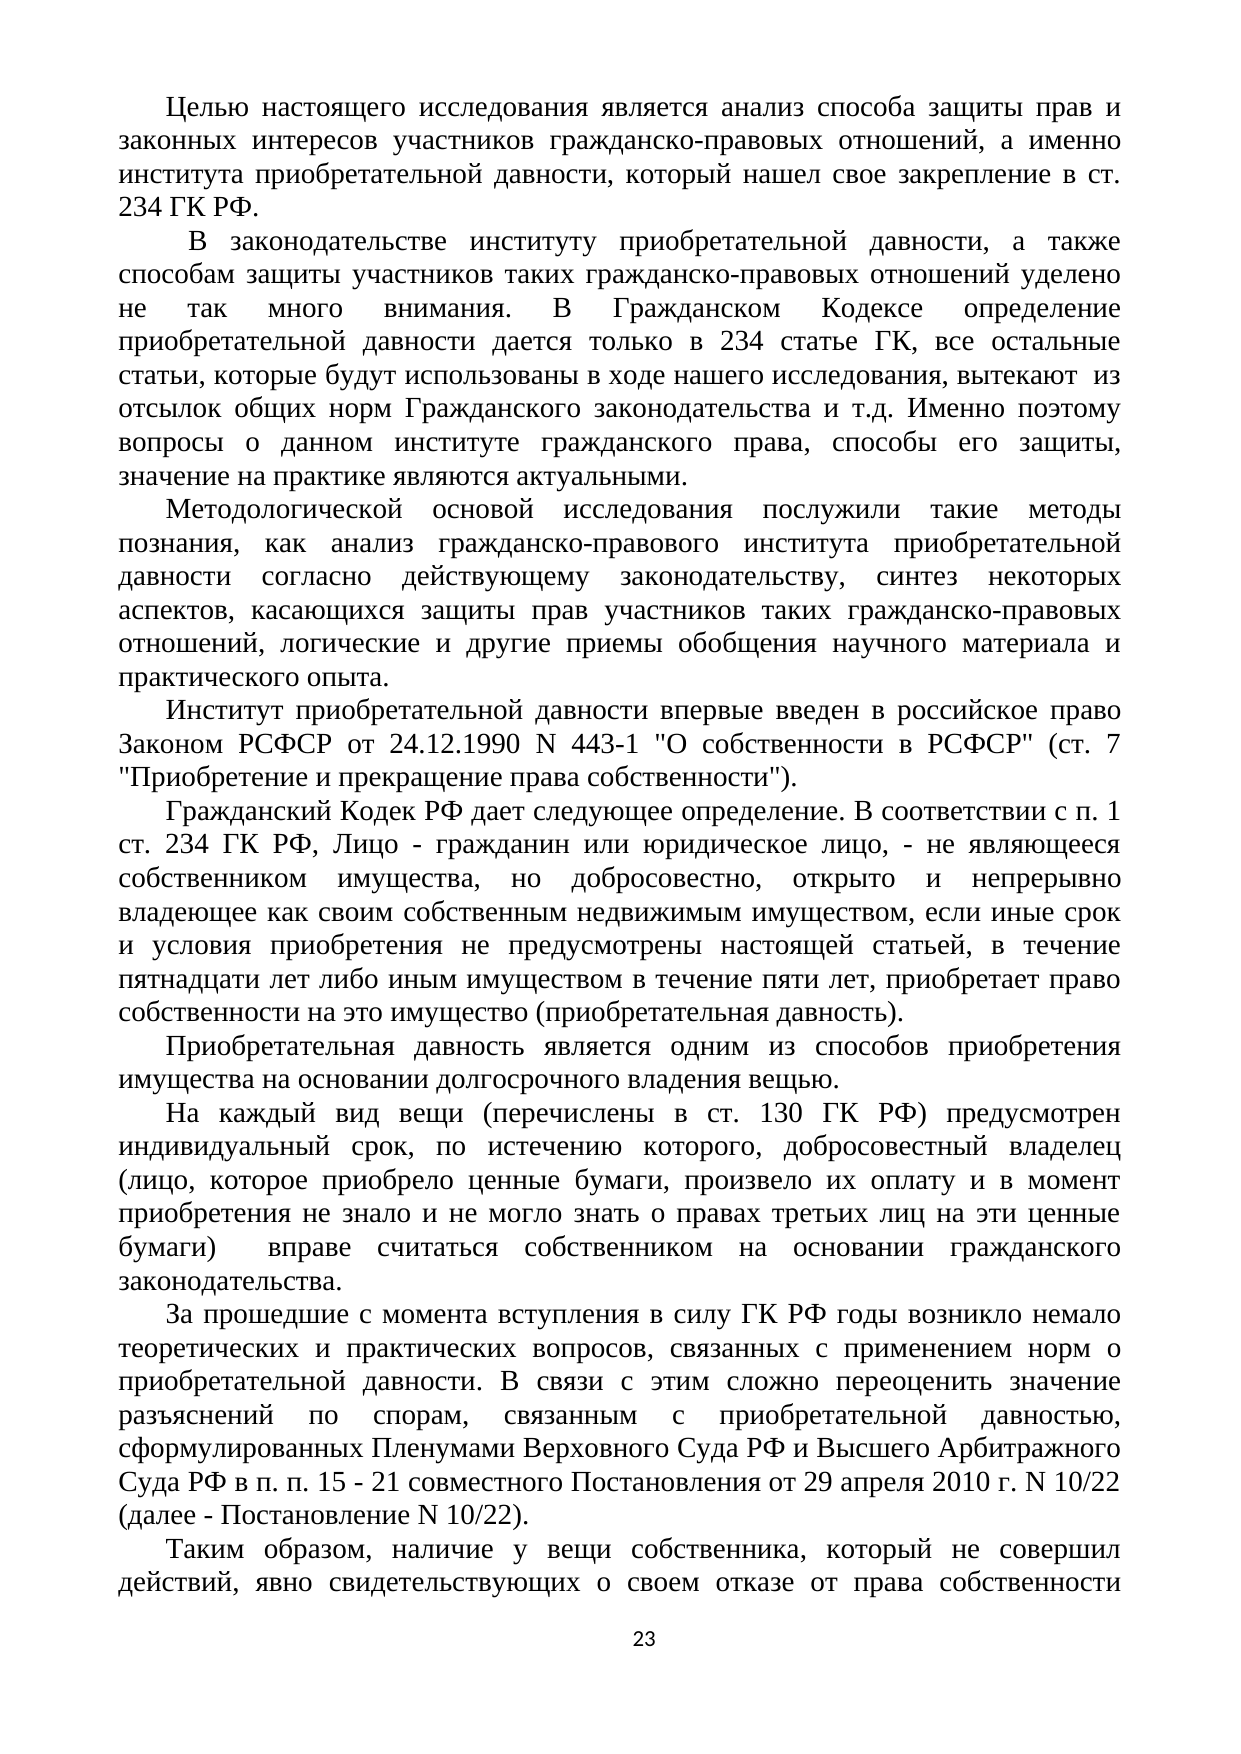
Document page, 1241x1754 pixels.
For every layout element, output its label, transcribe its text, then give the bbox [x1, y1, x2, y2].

text Целью настоящего исследования является анализ способа защиты прав и законных интересов участников гражданско-правовых отношений, а именно института приобретательной давности, который нашел свое закрепление в ст. 234 ГК РФ. [118, 89, 1122, 223]
text На каждый вид вещи (перечислены в ст. 130 ГК РФ) предусмотрен индивидуальный срок, по истечению которого, добросовестный владелец (лицо, которое приобрело ценные бумаги, произвело их оплату и в момент приобретения не знало и не могло знать о правах третьих лиц на эти ценные бумаги) вправе считаться собственником на основании гражданского законодательства. [118, 1095, 1122, 1296]
text Приобретательная давность является одним из способов приобретения имущества на основании долгосрочного владения вещью. [118, 1028, 1122, 1095]
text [118, 1531, 1122, 1598]
text Институт приобретательной давности впервые введен в российское право Законом РСФСР от 24.12.1990 N 443-1 "О собственности в РСФСР" (ст. 7 "Приобретение и прекращение права собственности"). [118, 692, 1122, 793]
text Гражданский Кодек РФ дает следующее определение. В соответствии с п. 1 ст. 234 ГК РФ, Лицо - гражданин или юридическое лицо, - не являющееся собственником имущества, но добросовестно, открыто и непрерывно владеющее как своим собственным недвижимым имуществом, если иные срок и условия приобретения не предусмотрены настоящей статьей, в течение пятнадцати лет либо иным имуществом в течение пяти лет, приобретает право собственности на это имущество (приобретательная давность). [118, 793, 1122, 1028]
text Методологической основой исследования послужили такие методы познания, как анализ гражданско-правового института приобретательной давности согласно действующему законодательству, синтез некоторых аспектов, касающихся защиты прав участников таких гражданско-правовых отношений, логические и другие приемы обобщения научного материала и практического опыта. [118, 491, 1122, 692]
text За прошедшие с момента вступления в силу ГК РФ годы возникло немало теоретических и практических вопросов, связанных с применением норм о приобретательной давности. В связи с этим сложно переоценить значение разъяснений по спорам, связанным с приобретательной давностью, сформулированных Пленумами Верховного Суда РФ и Высшего Арбитражного Суда РФ в п. п. 15 - 21 совместного Постановления от 29 апреля 2010 г. N 10/22 (далее - Постановление N 10/22). [118, 1296, 1122, 1531]
text В законодательстве институту приобретательной давности, а также способам защиты участников таких гражданско-правовых отношений уделено не так много внимания. В Гражданском Кодексе определение приобретательной давности дается только в 234 статье ГК, все остальные статьи, которые будут использованы в ходе нашего исследования, вытекают из отсылок общих норм Гражданского законодательства и т.д. Именно поэтому вопросы о данном институте гражданского права, способы его защиты, значение на практике являются актуальными. [118, 223, 1122, 491]
